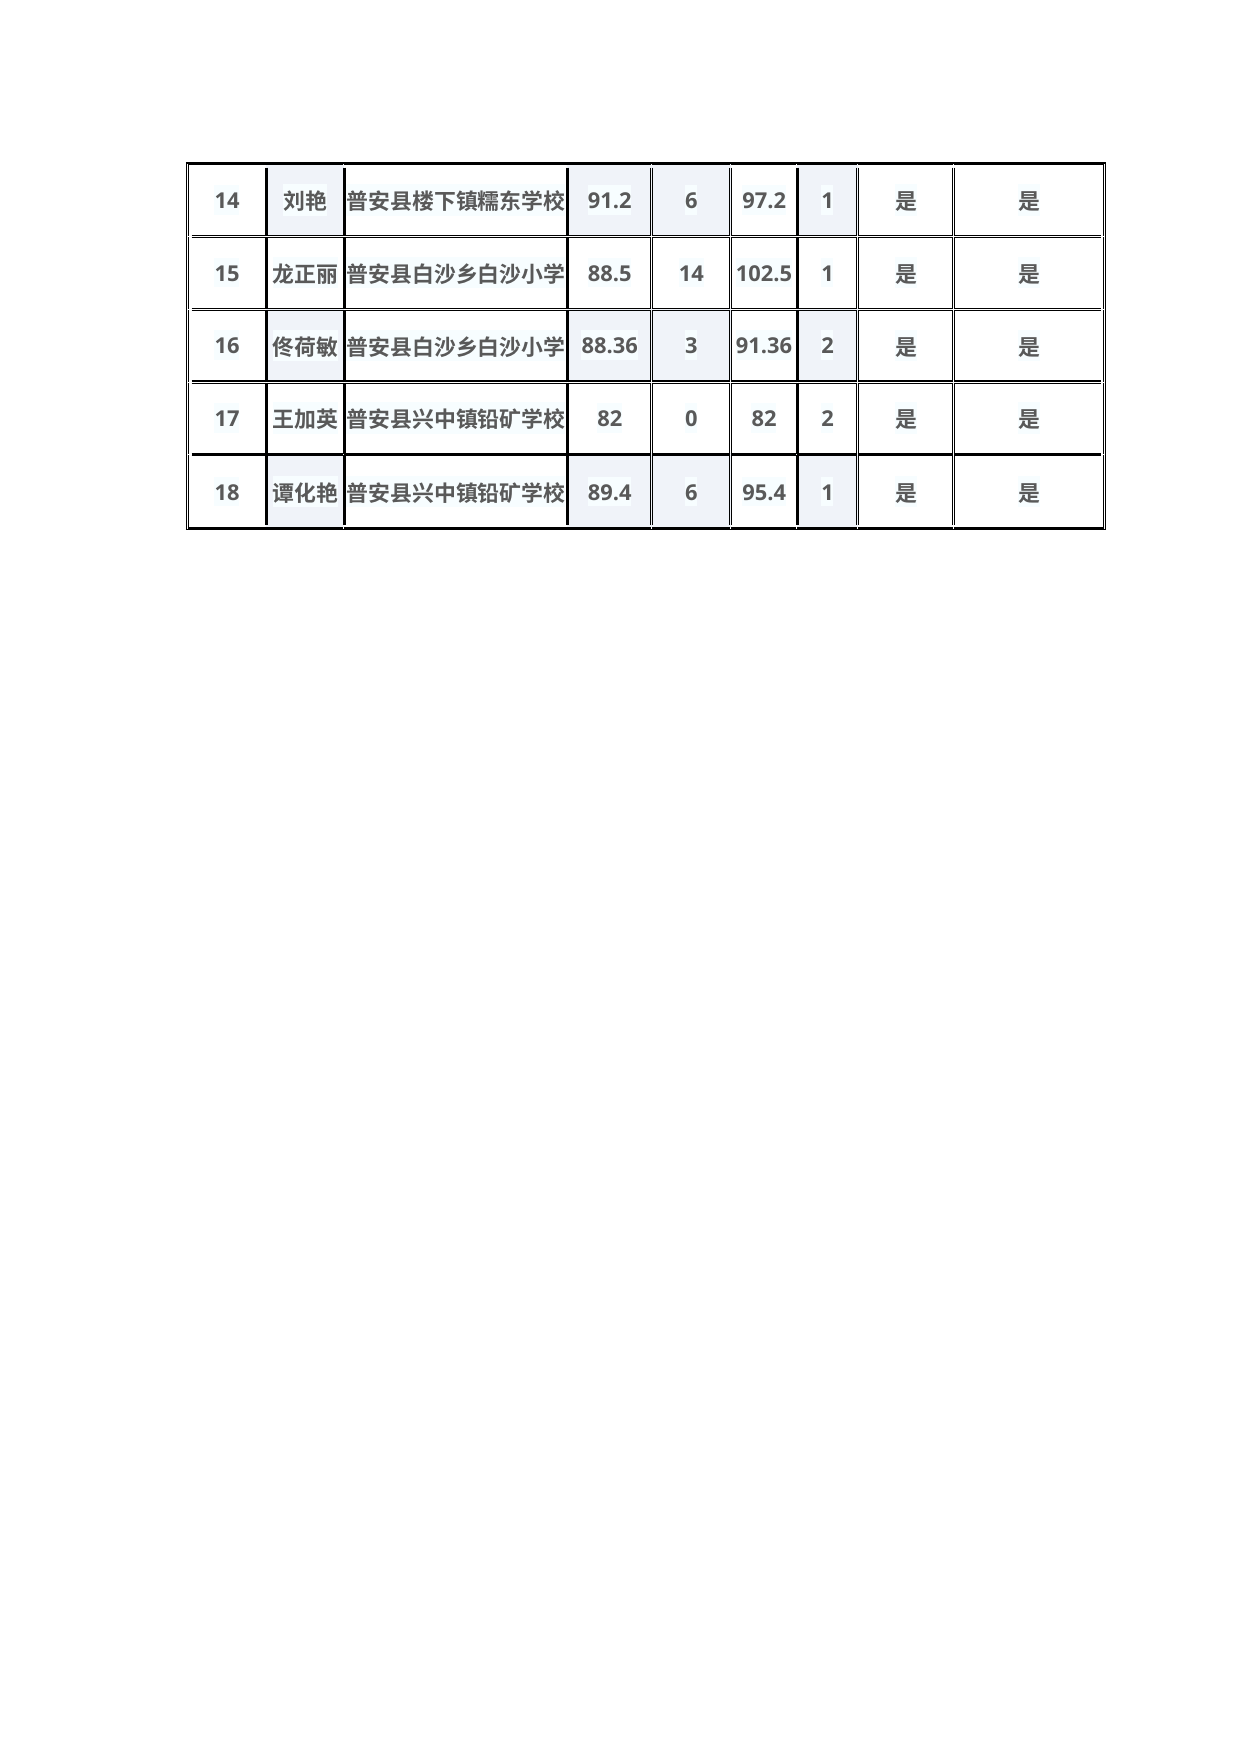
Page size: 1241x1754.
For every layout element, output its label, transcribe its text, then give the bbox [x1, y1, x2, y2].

table_cell 谭化艳 [266, 456, 344, 527]
table_cell 普安县兴中镇铅矿学校 [346, 384, 566, 453]
table_cell 14 [189, 165, 266, 235]
table_cell 是 [955, 308, 1103, 380]
table_cell 普安县兴中镇铅矿学校 [344, 456, 567, 527]
table_cell 普安县白沙乡白沙小学 [346, 238, 566, 307]
table_cell 89.4 [567, 456, 652, 527]
table_cell 王加英 [268, 384, 343, 453]
table_cell 16 [189, 308, 265, 380]
table_cell 龙正丽 [268, 238, 343, 307]
table_cell 15 [188, 235, 266, 307]
table_cell 是 [955, 380, 1103, 453]
table_cell 1 [797, 456, 858, 527]
table_cell 2 [799, 384, 856, 453]
table_cell 0 [653, 384, 729, 453]
table_cell 是 [954, 165, 1103, 235]
table_cell 17 [189, 380, 265, 453]
table_cell 刘艳 [266, 164, 344, 235]
table_cell 是 [859, 238, 952, 307]
table_cell 3 [653, 311, 729, 380]
table_cell 88.36 [569, 311, 650, 380]
table_cell 是 [858, 456, 954, 527]
table_cell 91.2 [567, 165, 652, 235]
table_cell 佟荷敏 [268, 311, 343, 380]
table_cell 6 [652, 456, 731, 527]
table_cell 6 [652, 165, 731, 235]
table_cell 82 [732, 384, 796, 453]
table_cell 1 [799, 238, 856, 307]
table_cell 97.2 [731, 164, 797, 235]
table_cell 91.36 [732, 311, 796, 380]
table_cell 2 [799, 311, 856, 380]
table_cell 14 [653, 238, 729, 307]
table_cell 是 [954, 453, 1104, 527]
table_cell 18 [188, 453, 266, 527]
table_cell 普安县楼下镇糯东学校 [344, 165, 567, 235]
table_cell 82 [569, 384, 650, 453]
table_cell 普安县白沙乡白沙小学 [346, 311, 566, 380]
table_cell 是 [859, 311, 952, 380]
table_cell 102.5 [732, 238, 796, 307]
table_cell 1 [797, 165, 858, 235]
table_cell 是 [954, 235, 1104, 307]
table_cell 是 [859, 384, 952, 453]
table_cell 88.5 [569, 238, 650, 307]
table_cell 是 [858, 165, 954, 235]
table_cell 95.4 [731, 456, 797, 527]
